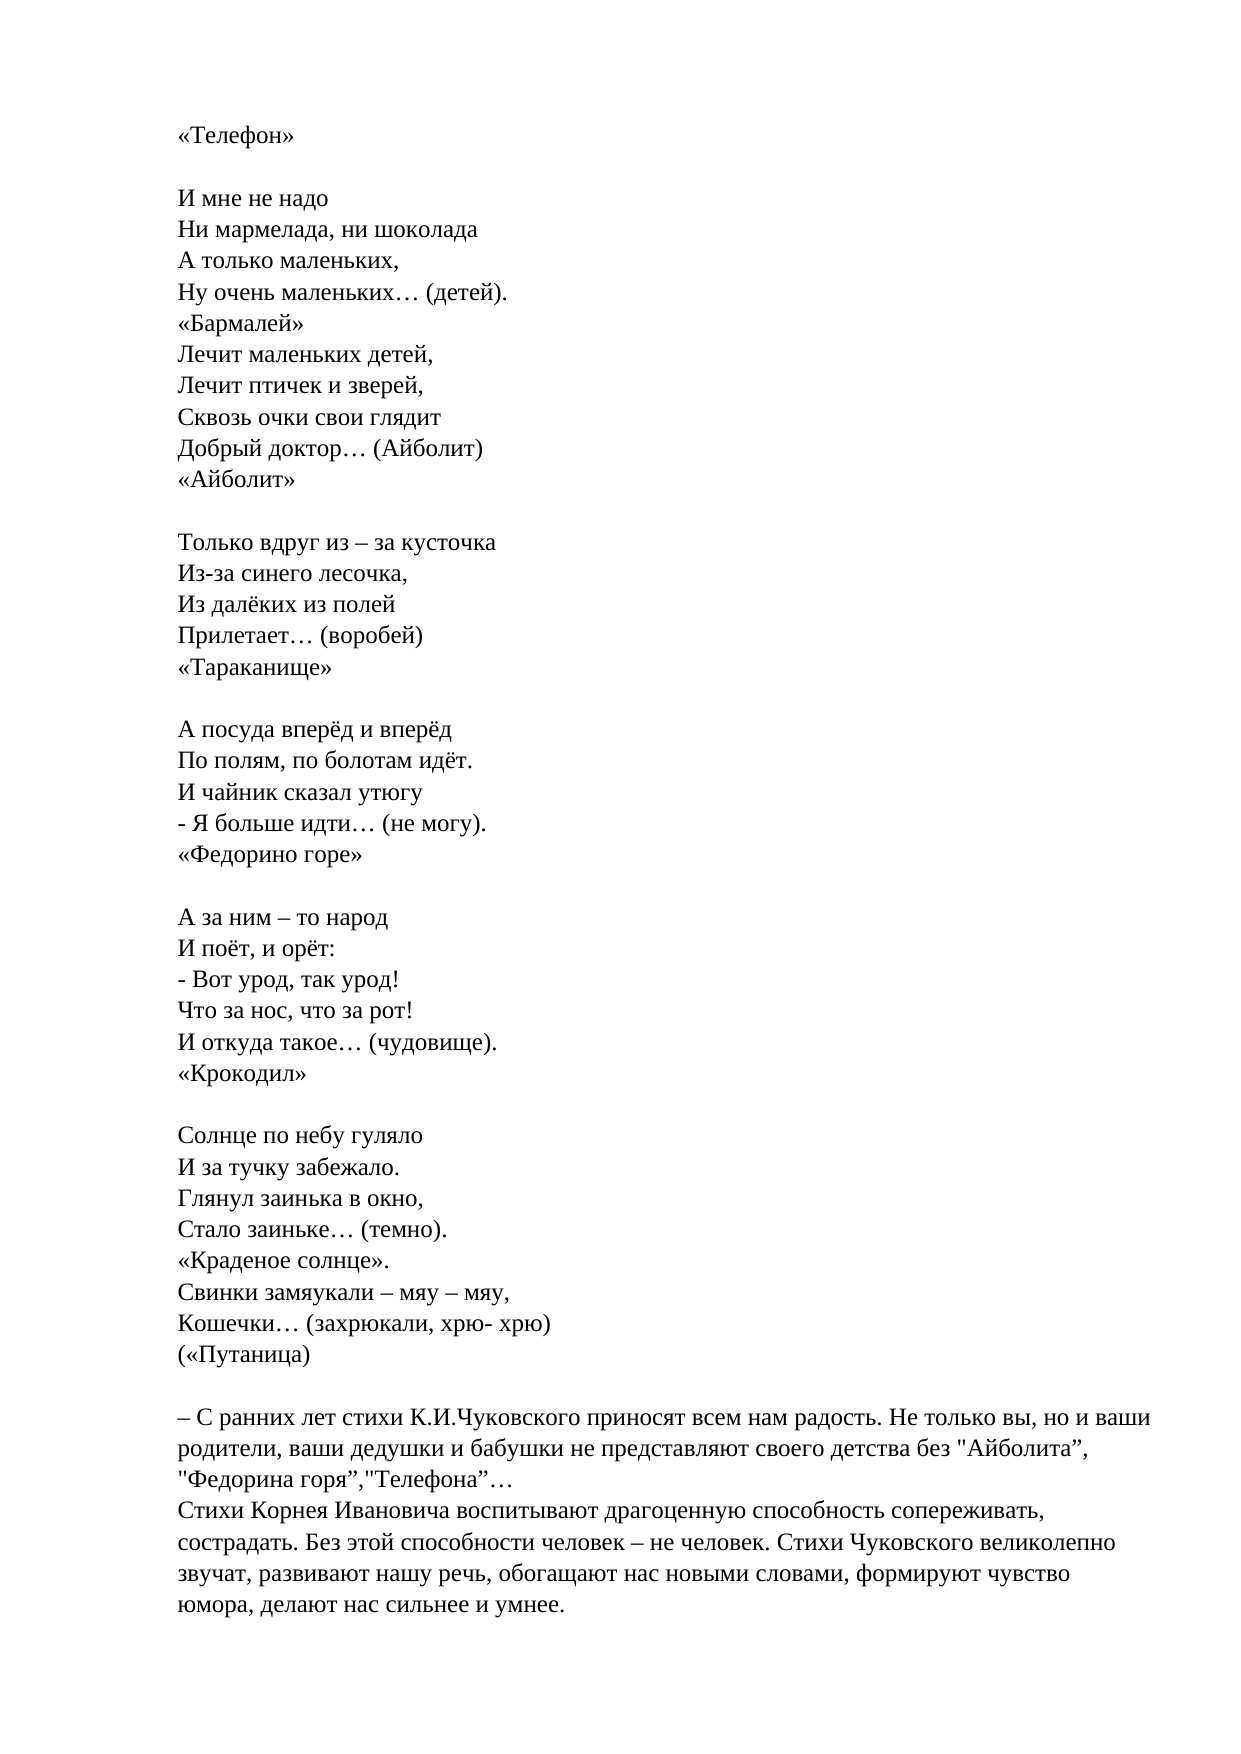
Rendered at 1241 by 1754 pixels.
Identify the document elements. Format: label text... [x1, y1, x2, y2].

text Лечит маленьких детей, Лечит птичек и зверей, Сквозь очки свои глядит Добрый доктор… (Айболит) «Айболит» Только вдруг из – за кусточка Из-за синего лесочка, Из далёких из полей Прилетает… (воробей) «Тараканище» А посуда вперёд и вперёд По полям, по болотам идёт. И чайник сказал утюгу - Я больше идти… (не могу). «Федорино горе» А за ним – то народ И поёт, и орёт: - Вот урод, так урод! Что за нос, что за рот! И откуда такое… (чудовище). «Крокодил» Солнце по небу гуляло И за тучку забежало. Глянул заинька в окно, Стало заиньке… (темно). «Краденое солнце». [177, 337, 1152, 1274]
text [177, 118, 1152, 337]
text Свинки замяукали – мяу – мяу, Кошечки… (захрюкали, хрю- хрю) («Путаница) – С ранних лет стихи К.И.Чуковского приносят всем нам радость. Не только вы, но и ваши родители, ваши дедушки и бабушки не представляют своего детства без "Айболита”, "Федорина горя”,"Телефона”… Стихи Корнея Ивановича воспитывают драгоценную способность сопереживать, сострадать. Без этой способности человек – не человек. Стихи Чуковского великолепно звучат, развивают нашу речь, обогащают нас новыми словами, формируют чувство юмора, делают нас сильнее и умнее. [177, 1274, 1152, 1618]
